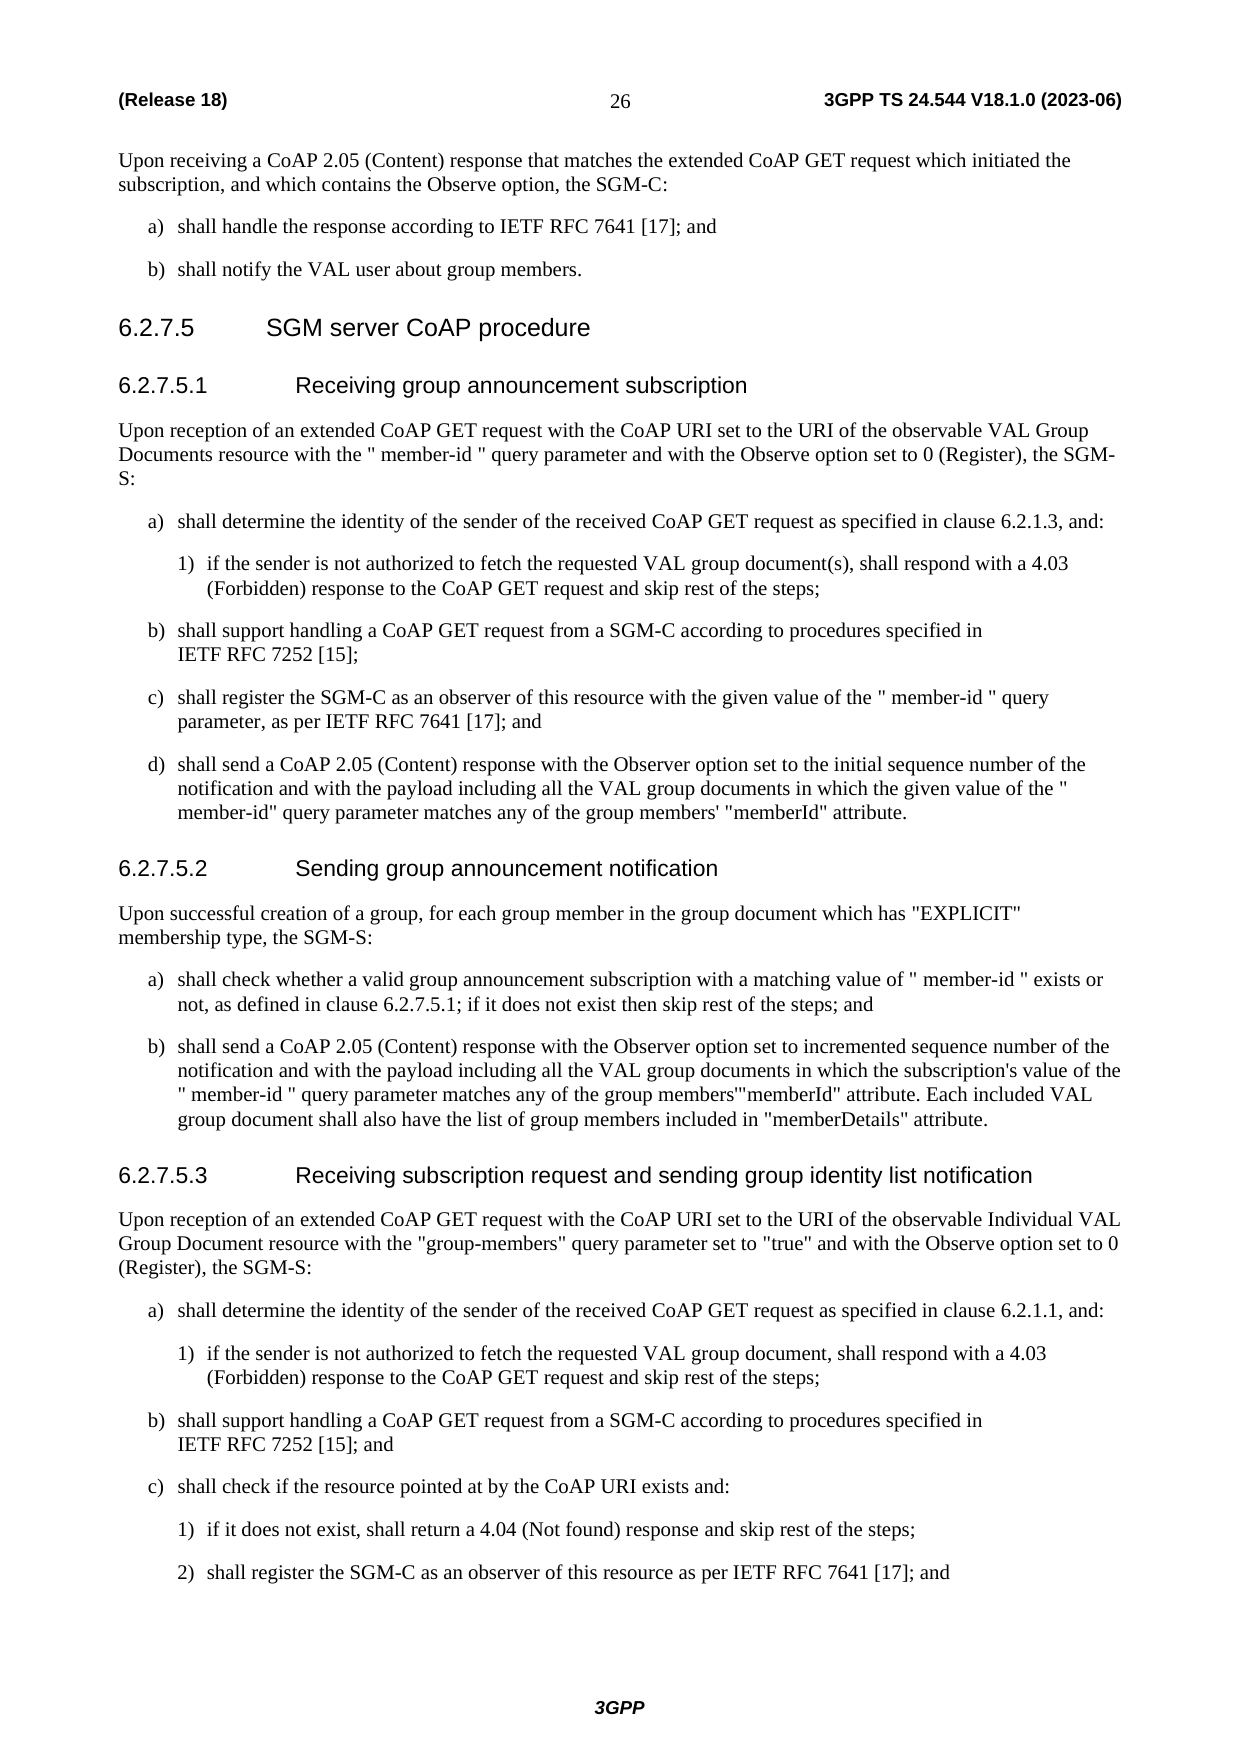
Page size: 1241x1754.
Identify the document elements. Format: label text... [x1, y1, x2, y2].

subtitle 6.2.7.5.2 Sending group announcement notification [118, 855, 1122, 882]
text Upon reception of an extended CoAP GET request with the CoAP URI set to the URI of the observable VAL Group Documents resource with the " member-id " query parameter and with the Observe option set to 0 (Register), the SGM-S: [118, 418, 1122, 490]
subtitle 6.2.7.5.3 Receiving subscription request and sending group identity list notification [118, 1162, 1122, 1188]
text a) shall check whether a valid group announcement subscription with a matching value of " member-id " exists or not, as defined in clause 6.2.7.5.1; if it does not exist then skip rest of the steps; and [148, 967, 1122, 1016]
text 1) if the sender is not authorized to fetch the requested VAL group document, shall respond with a 4.03 (Forbidden) response to the CoAP GET request and skip rest of the steps; [177, 1341, 1122, 1389]
text a) shall determine the identity of the sender of the received CoAP GET request as specified in clause 6.2.1.1, and: [148, 1298, 1122, 1322]
text a) shall handle the response according to IETF RFC 7641 [17]; and [148, 214, 1122, 238]
text d) shall send a CoAP 2.05 (Content) response with the Observer option set to the initial sequence number of the notification and with the payload including all the VAL group documents in which the given value of the " member-id" query parameter matches any of the group members' "memberId" attribute. [148, 752, 1122, 824]
subtitle 6.2.7.5.1 Receiving group announcement subscription [118, 372, 1122, 399]
text a) shall determine the identity of the sender of the received CoAP GET request as specified in clause 6.2.1.3, and: [148, 508, 1122, 533]
text c) shall check if the resource pointed at by the CoAP URI exists and: [148, 1474, 1122, 1498]
text b) shall notify the VAL user about group members. [148, 257, 1122, 281]
text c) shall register the SGM-C as an observer of this resource with the given value of the " member-id " query parameter, as per IETF RFC 7641 [17]; and [148, 685, 1122, 733]
text Upon reception of an extended CoAP GET request with the CoAP URI set to the URI of the observable Individual VAL Group Document resource with the "group-members" query parameter set to "true" and with the Observe option set to 0 (Register), the SGM-S: [118, 1207, 1122, 1279]
text Upon receiving a CoAP 2.05 (Content) response that matches the extended CoAP GET request which initiated the subscription, and which contains the Observe option, the SGM-C: [118, 147, 1122, 196]
text Upon successful creation of a group, for each group member in the group document which has "EXPLICIT" membership type, the SGM-S: [118, 901, 1122, 949]
text 2) shall register the SGM-C as an observer of this resource as per IETF RFC 7641 [17]; and [177, 1560, 1122, 1584]
text 1) if the sender is not authorized to fetch the requested VAL group document(s), shall respond with a 4.03 (Forbidden) response to the CoAP GET request and skip rest of the steps; [177, 551, 1122, 599]
text b) shall support handling a CoAP GET request from a SGM-C according to procedures specified in IETF RFC 7252 [15]; and [148, 1407, 1122, 1456]
text b) shall send a CoAP 2.05 (Content) response with the Observer option set to incremented sequence number of the notification and with the payload including all the VAL group documents in which the subscription's value of the " member-id " query parameter matches any of the group members'"memberId" attribute. Each included VAL group document shall also have the list of group members included in "memberDetails" attribute. [148, 1034, 1122, 1131]
text 1) if it does not exist, shall return a 4.04 (Not found) response and skip rest of the steps; [177, 1517, 1122, 1541]
text b) shall support handling a CoAP GET request from a SGM-C according to procedures specified in IETF RFC 7252 [15]; [148, 618, 1122, 666]
subtitle 6.2.7.5 SGM server CoAP procedure [118, 312, 1122, 341]
